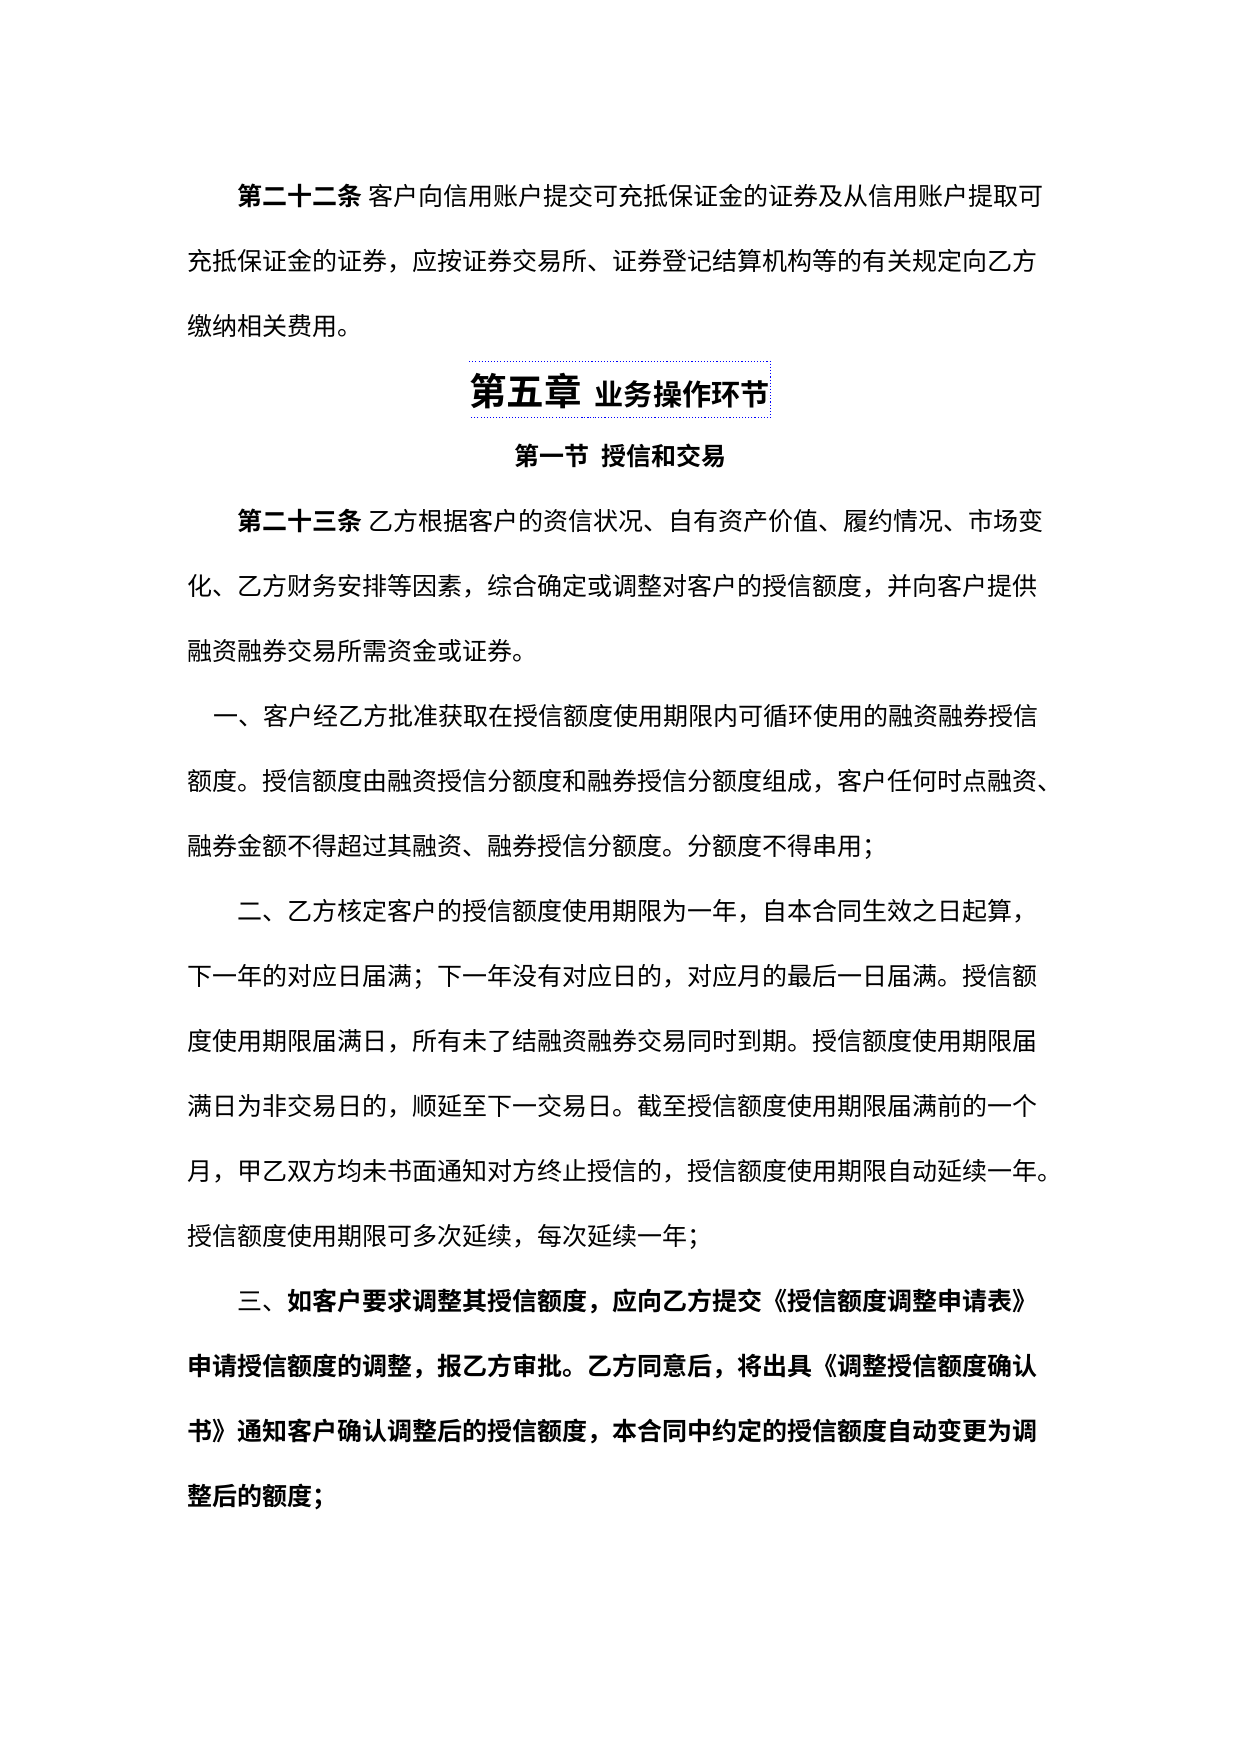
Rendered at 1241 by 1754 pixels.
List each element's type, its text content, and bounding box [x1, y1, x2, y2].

text 第二十三条 乙方根据客户的资信状况、自有资产价值、履约情况、市场变化、乙方财务安排等因素，综合确定或调整对客户的授信额度，并向客户提供融资融券交易所需资金或证券。 [187, 487, 1053, 682]
text 二、乙方核定客户的授信额度使用期限为一年，自本合同生效之日起算，下一年的对应日届满；下一年没有对应日的，对应月的最后一日届满。授信额度使用期限届满日，所有未了结融资融券交易同时到期。授信额度使用期限届满日为非交易日的，顺延至下一交易日。截至授信额度使用期限届满前的一个月，甲乙双方均未书面通知对方终止授信的，授信额度使用期限自动延续一年。授信额度使用期限可多次延续，每次延续一年； [187, 877, 1053, 1267]
text 一、客户经乙方批准获取在授信额度使用期限内可循环使用的融资融券授信额度。授信额度由融资授信分额度和融券授信分额度组成，客户任何时点融资、融券金额不得超过其融资、融券授信分额度。分额度不得串用； [187, 682, 1053, 877]
text 第二十二条 客户向信用账户提交可充抵保证金的证券及从信用账户提取可充抵保证金的证券，应按证券交易所、证券登记结算机构等的有关规定向乙方缴纳相关费用。 [187, 162, 1053, 357]
text 第一节 授信和交易 [187, 422, 1053, 487]
text 第五章 业务操作环节 [187, 357, 1053, 422]
text 三、如客户要求调整其授信额度，应向乙方提交《授信额度调整申请表》申请授信额度的调整，报乙方审批。乙方同意后，将出具《调整授信额度确认书》通知客户确认调整后的授信额度，本合同中约定的授信额度自动变更为调整后的额度； [187, 1267, 1053, 1527]
